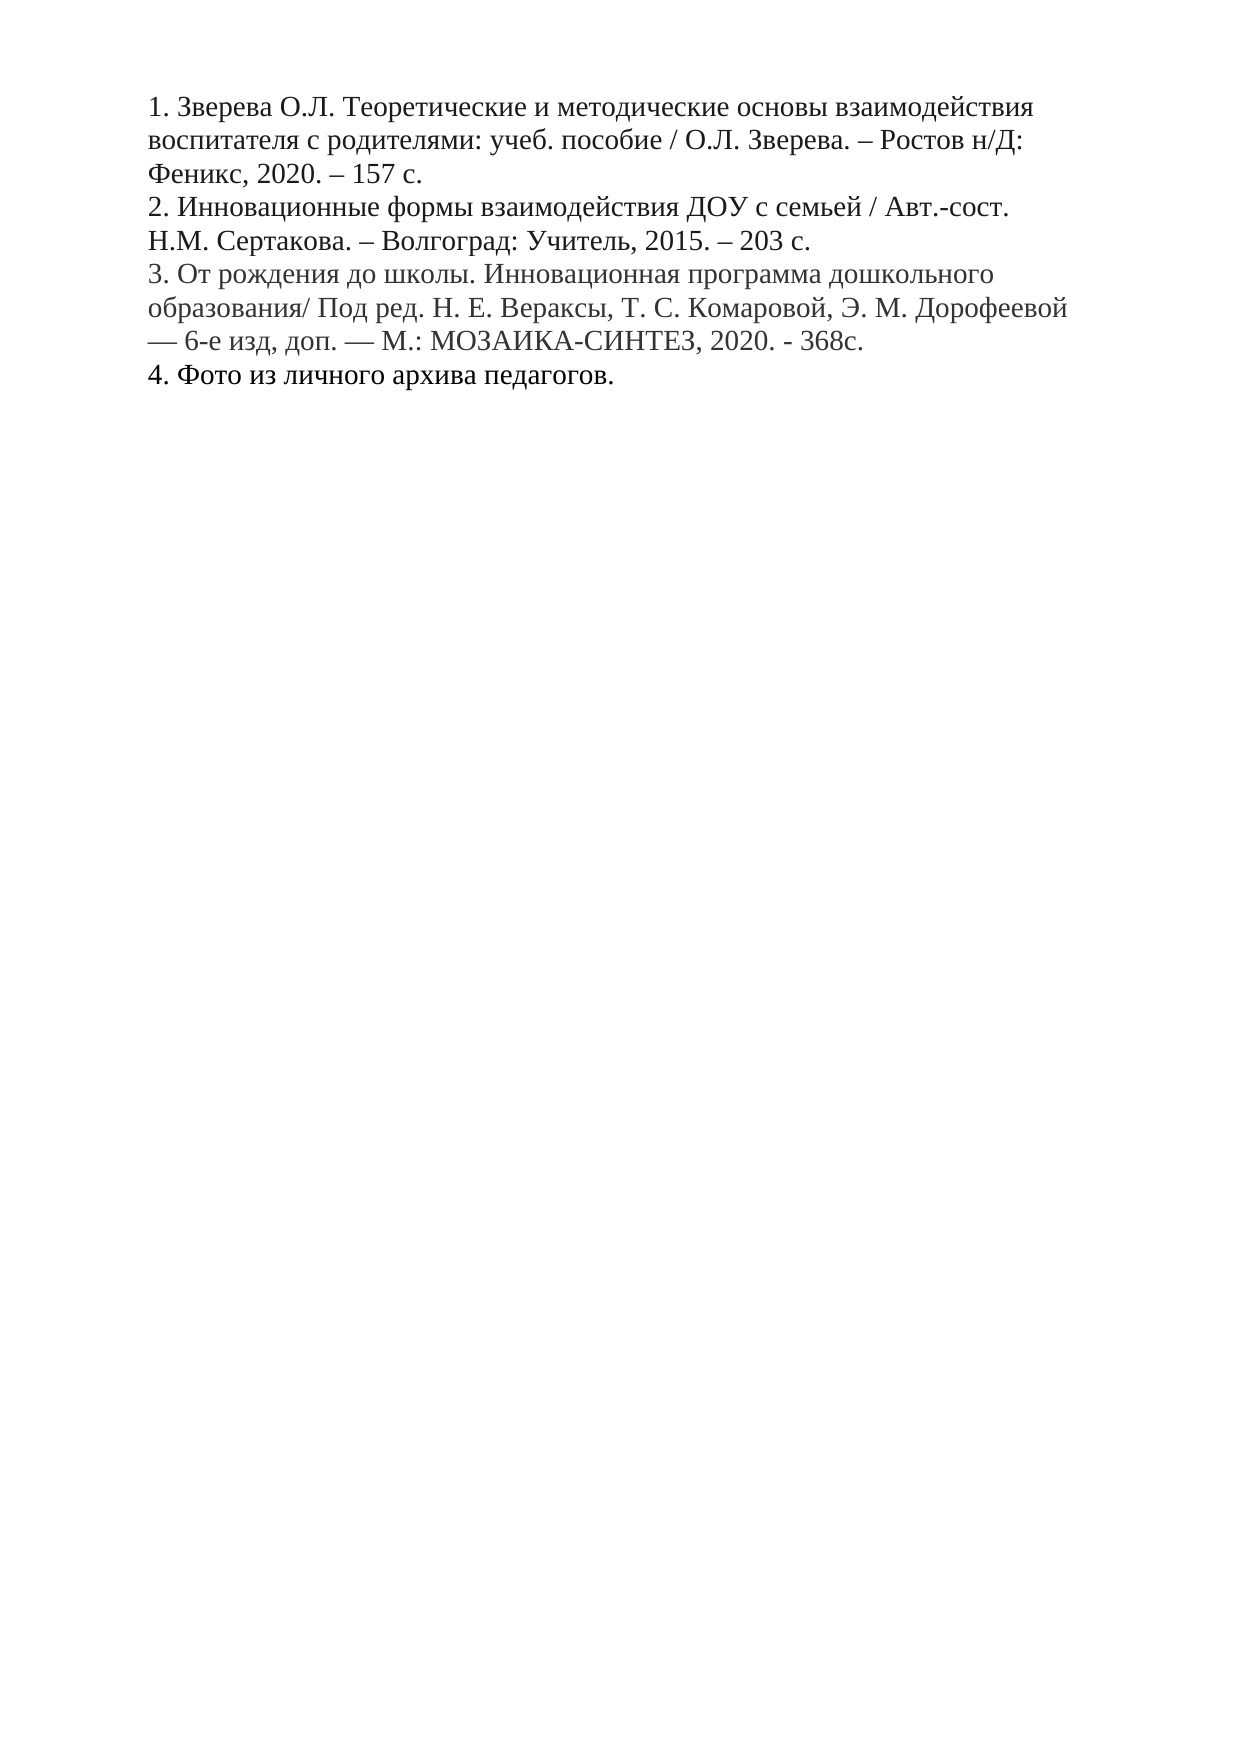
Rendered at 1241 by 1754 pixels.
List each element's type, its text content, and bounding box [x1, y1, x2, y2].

text воспитателя с родителями: учеб. пособие / О.Л. Зверева. – Ростов н/Д: Феникс, 2020. – 157 с. 2. Инновационные формы взаимодействия ДОУ с семьей / Авт.-сост. [148, 122, 1092, 223]
text Н.М. Сертакова. – Волгоград: Учитель, 2015. – 203 с. [148, 223, 1092, 256]
text 3. От рождения до школы. Инновационная программа дошкольного образования/ Под ред. Н. Е. Вераксы, Т. С. Комаровой, Э. М. Дорофеевой — 6-е изд, доп. — М.: МОЗАИКА-СИНТЕЗ, 2020. - 368с. 4. Фото из личного архива педагогов. [148, 256, 1092, 391]
text 1. Зверева О.Л. Теоретические и методические основы взаимодействия [148, 89, 1092, 122]
